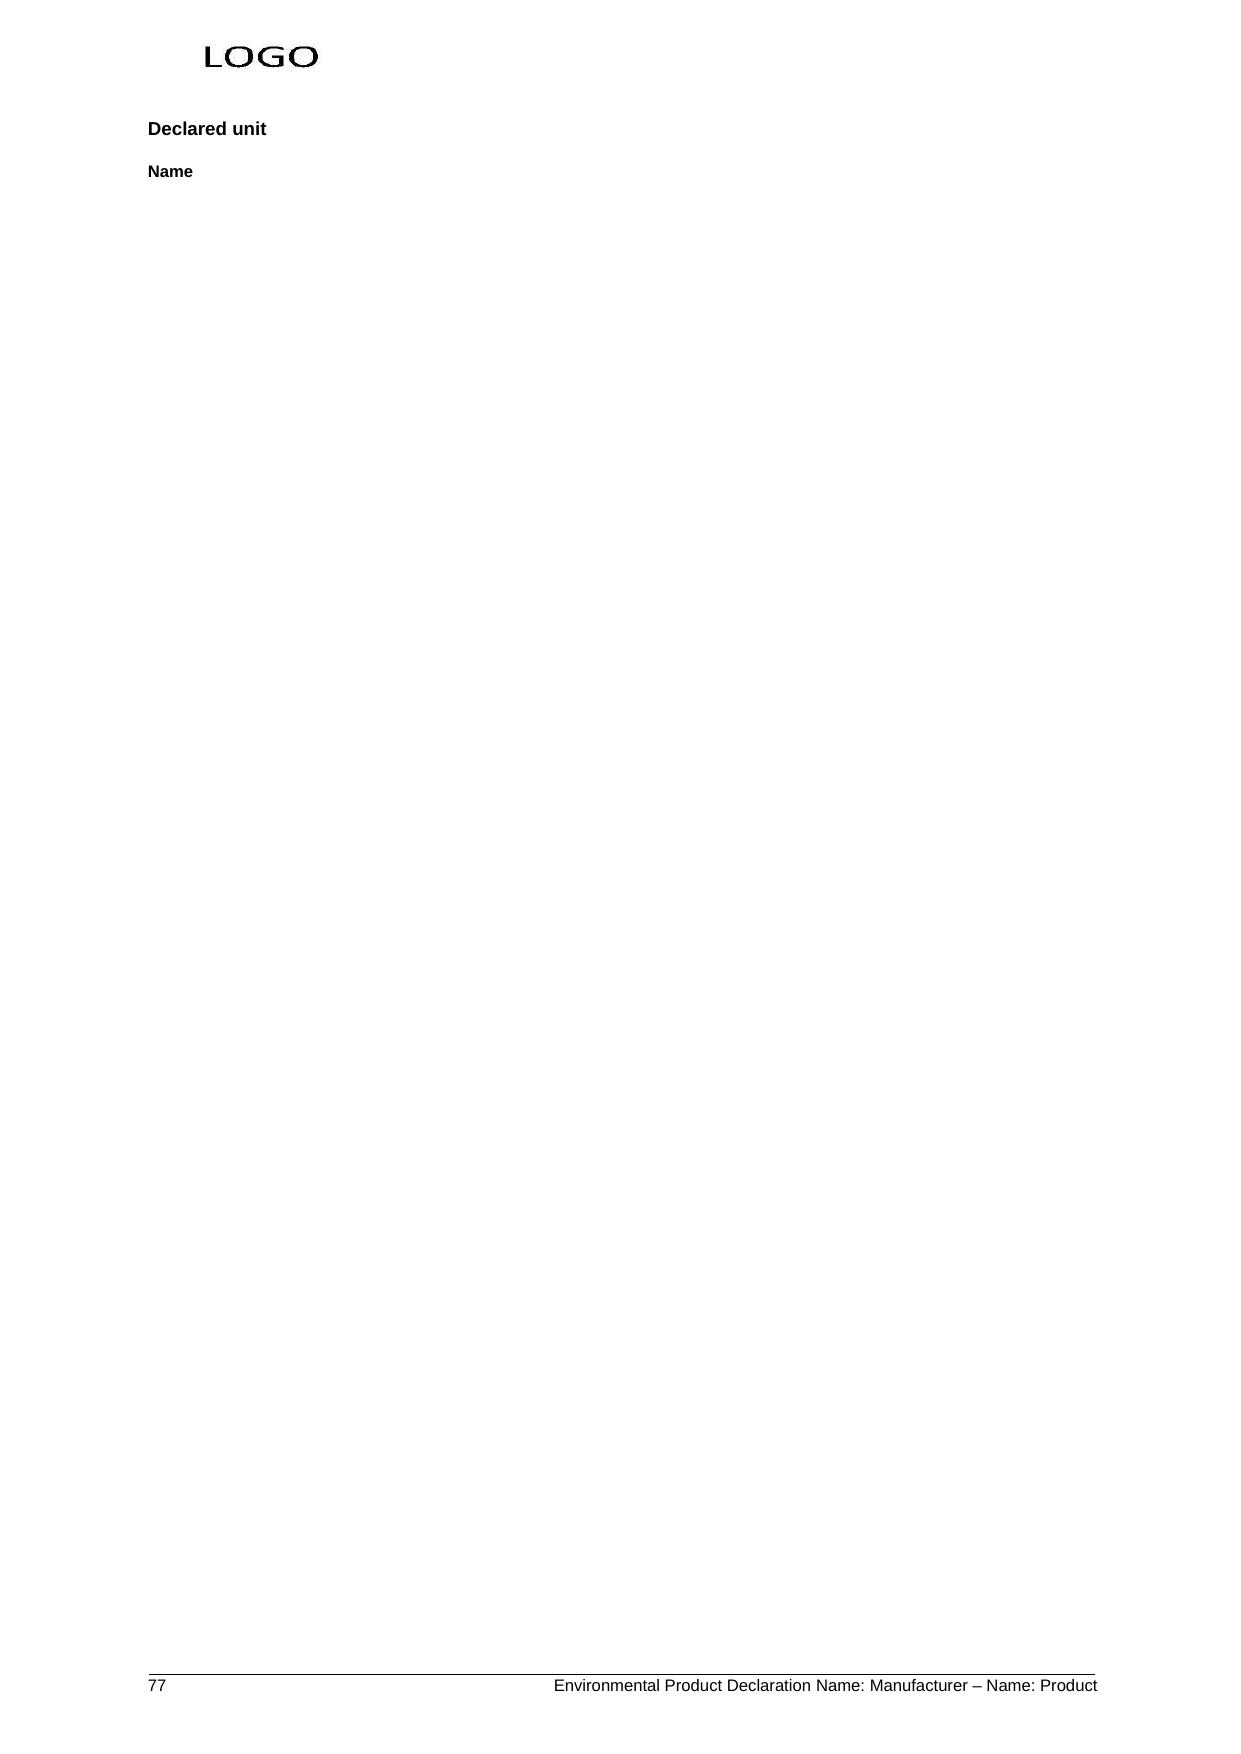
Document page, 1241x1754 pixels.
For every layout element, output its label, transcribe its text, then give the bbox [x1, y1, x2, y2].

text Declared unit [148, 118, 267, 140]
picture [148, 13, 623, 102]
